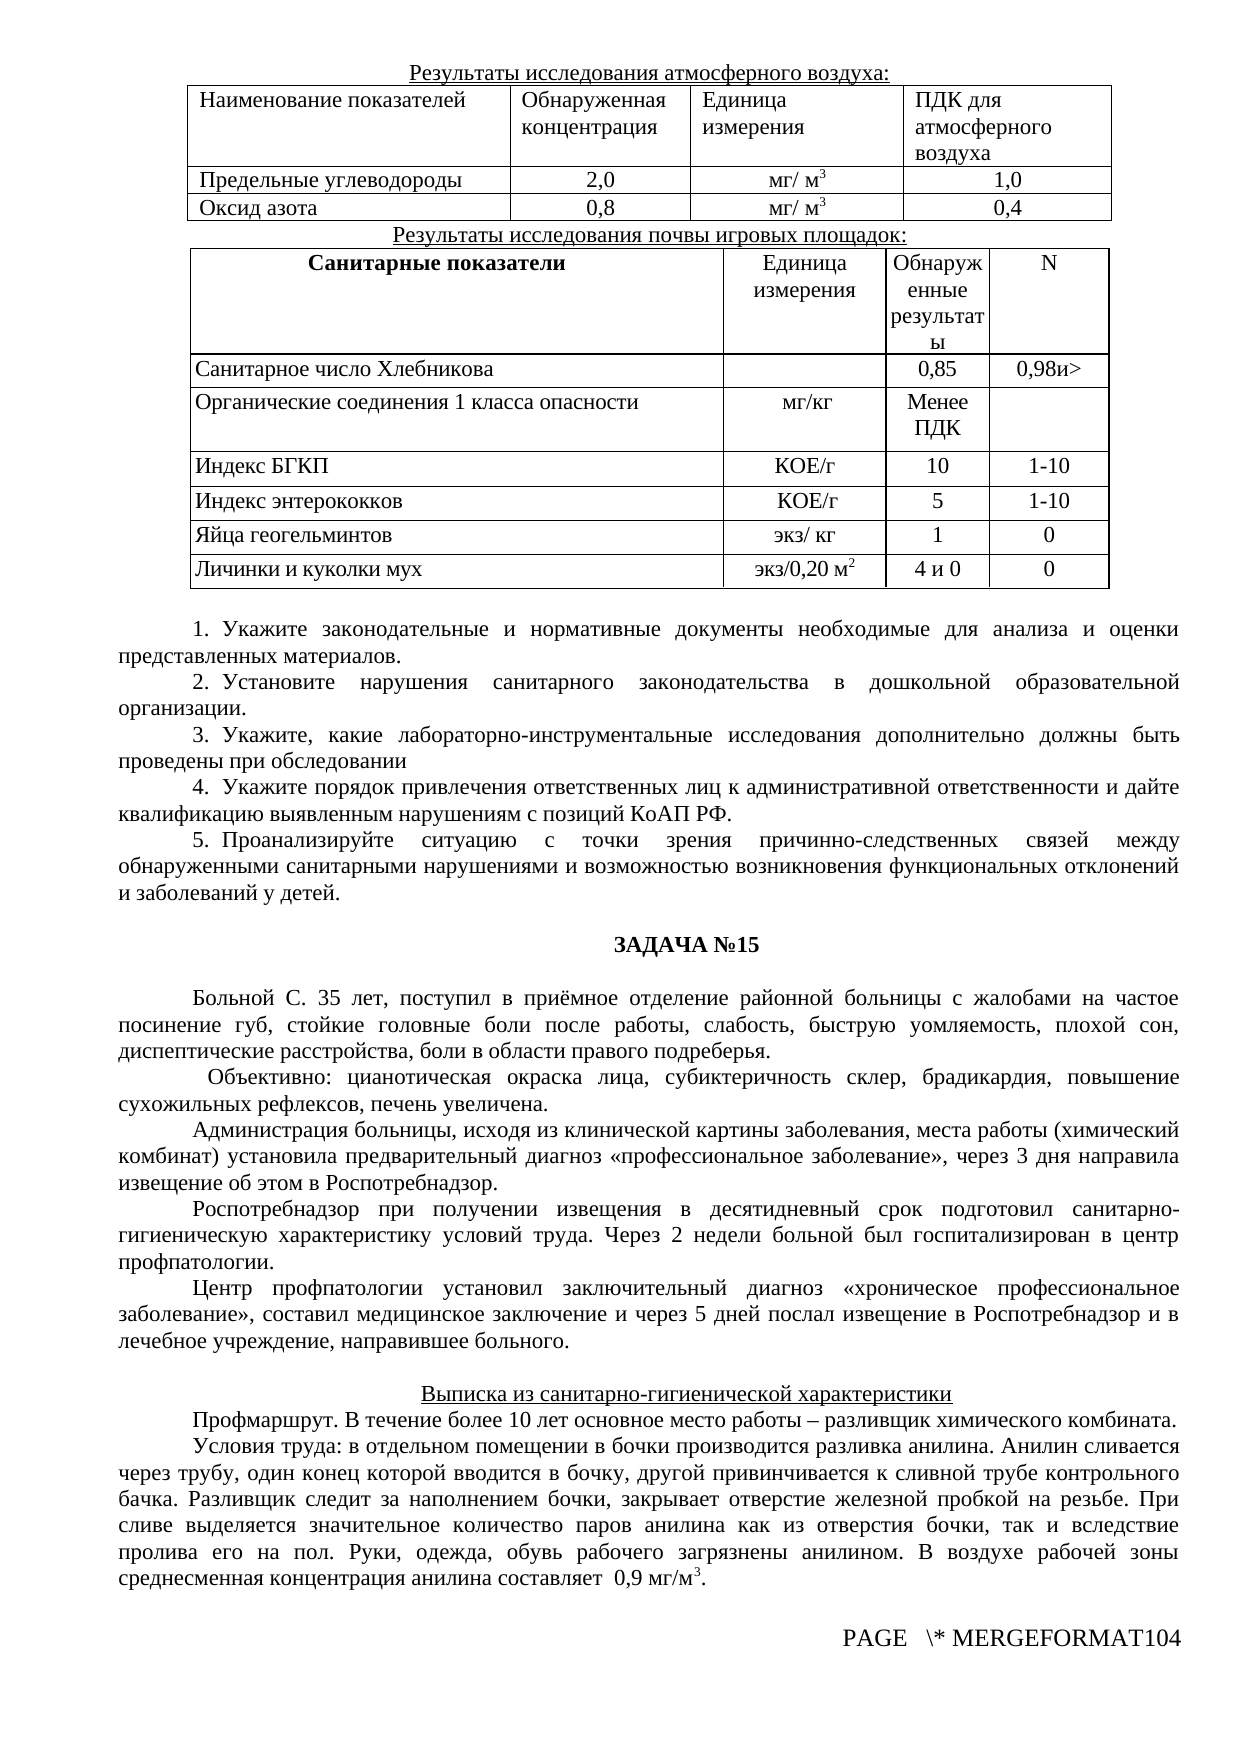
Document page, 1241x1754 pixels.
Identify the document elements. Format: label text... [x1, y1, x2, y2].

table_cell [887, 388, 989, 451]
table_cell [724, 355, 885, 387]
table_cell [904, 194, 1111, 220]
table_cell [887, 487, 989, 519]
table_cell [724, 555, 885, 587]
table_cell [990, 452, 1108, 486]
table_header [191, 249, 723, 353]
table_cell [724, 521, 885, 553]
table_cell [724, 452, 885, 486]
text Результаты исследования атмосферного воздуха: [118, 59, 1181, 85]
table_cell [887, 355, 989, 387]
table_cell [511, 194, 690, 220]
text Администрация больницы, исходя из клинической картины заболевания, места работы (химический комбинат) установила предварительный диагноз «профессиональное заболевание», через 3 дня направила извещение об этом в Роспотребнадзор. [118, 1116, 1181, 1195]
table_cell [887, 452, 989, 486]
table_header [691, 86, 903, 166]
text Профмаршрут. В течение более 10 лет основное место работы – разливщик химического комбината. [118, 1406, 1181, 1432]
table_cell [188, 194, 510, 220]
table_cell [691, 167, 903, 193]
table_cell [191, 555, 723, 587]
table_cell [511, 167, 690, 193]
text Больной С. 35 лет, поступил в приёмное отделение районной больницы с жалобами на частое посинение губ, стойкие головные боли после работы, слабость, быструю уомляемость, плохой сон, диспептические расстройства, боли в области правого подреберья. [118, 984, 1181, 1063]
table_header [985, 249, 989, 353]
text Центр профпатологии установил заключительный диагноз «хроническое профессиональное заболевание», составил медицинское заключение и через 5 дней послал извещение в Роспотребнадзор и в лечебное учреждение, направившее больного. [118, 1274, 1181, 1353]
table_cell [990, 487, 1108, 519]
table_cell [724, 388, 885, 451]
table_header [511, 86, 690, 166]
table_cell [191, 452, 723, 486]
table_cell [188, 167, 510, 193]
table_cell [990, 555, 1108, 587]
text Объективно: цианотическая окраска лица, субиктеричность склер, брадикардия, повышение сухожильных рефлексов, печень увеличена. [118, 1063, 1181, 1116]
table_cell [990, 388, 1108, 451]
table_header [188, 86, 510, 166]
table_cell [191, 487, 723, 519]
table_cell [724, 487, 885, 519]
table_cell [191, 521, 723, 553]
text Выписка из санитарно-гигиенической характеристики [118, 1379, 1181, 1406]
list Укажите порядок привлечения ответственных лиц к административной ответственности и дайте квалификацию выявленным нарушениям с позиций КоАП РФ. [118, 773, 1181, 826]
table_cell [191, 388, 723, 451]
list Установите нарушения санитарного законодательства в дошкольной образовательной организации. [118, 668, 1181, 721]
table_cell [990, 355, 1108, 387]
list Укажите, какие лабораторно-инструментальные исследования дополнительно должны быть проведены при обследовании [118, 721, 1181, 773]
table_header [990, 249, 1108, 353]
list Укажите законодательные и нормативные документы необходимые для анализа и оценки представленных материалов. [118, 615, 1181, 668]
text ЗАДАЧА №15 [118, 932, 1181, 958]
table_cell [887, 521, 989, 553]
text Условия труда: в отдельном помещении в бочки производится разливка анилина. Анилин сливается через трубу, один конец которой вводится в бочку, другой привинчивается к сливной трубе контрольного бачка. Разливщик следит за наполнением бочки, закрывает отверстие железной пробкой на резьбе. При сливе выделяется значительное количество паров анилина как из отверстия бочки, так и вследствие пролива его на пол. Руки, одежда, обувь рабочего загрязнены анилином. В воздухе рабочей зоны среднесменная концентрация анилина составляет 0,9 мг/м3. [118, 1432, 1181, 1590]
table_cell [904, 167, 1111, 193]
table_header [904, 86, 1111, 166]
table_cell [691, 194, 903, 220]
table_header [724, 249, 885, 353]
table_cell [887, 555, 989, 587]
text Результаты исследования почвы игровых площадок: [118, 221, 1181, 248]
list Проанализируйте ситуацию с точки зрения причинно-следственных связей между обнаруженными санитарными нарушениями и возможностью возникновения функциональных отклонений и заболеваний у детей. [118, 826, 1181, 905]
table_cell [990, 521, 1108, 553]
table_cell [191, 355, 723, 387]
text Роспотребнадзор при получении извещения в десятидневный срок подготовил санитарно-гигиеническую характеристику условий труда. Через 2 недели больной был госпитализирован в центр профпатологии. [118, 1195, 1181, 1274]
